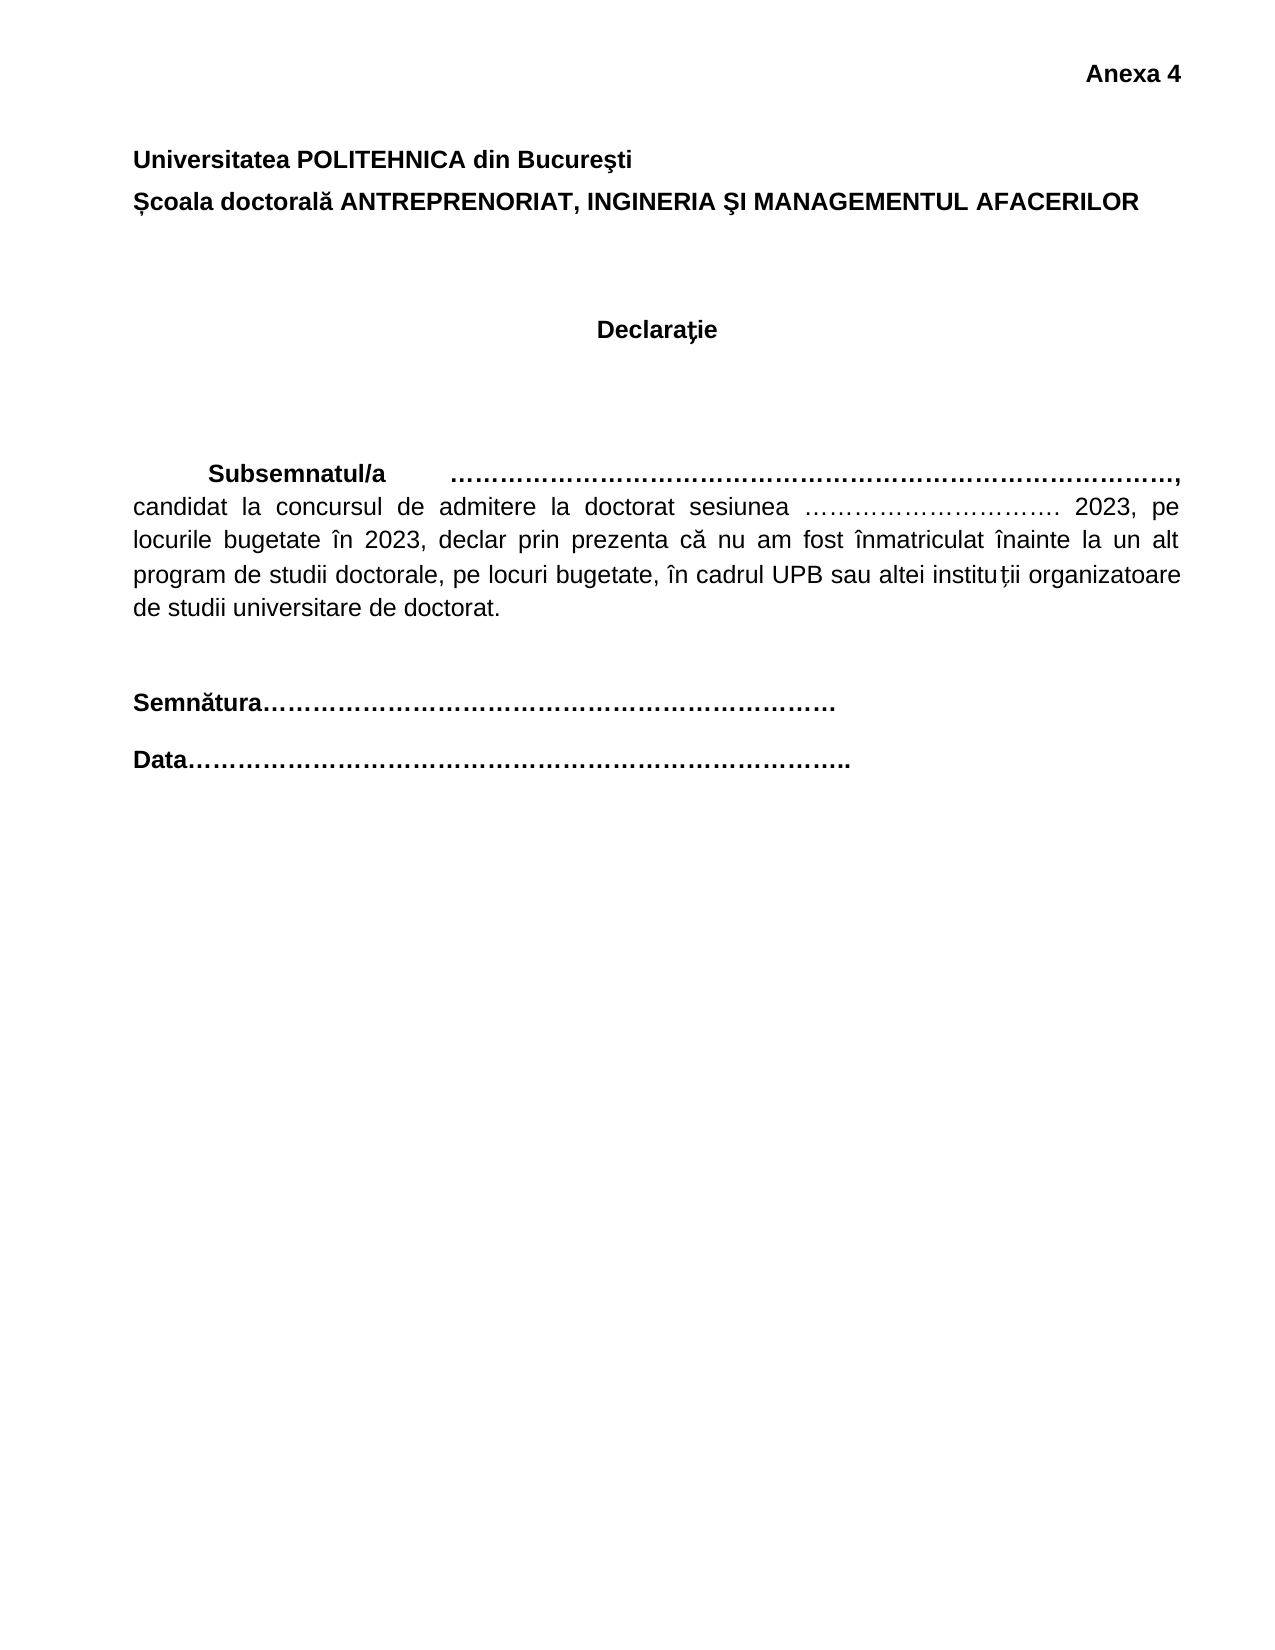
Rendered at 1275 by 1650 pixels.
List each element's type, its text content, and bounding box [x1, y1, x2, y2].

text Semnătura…………………………………………………………… [133, 688, 1181, 716]
text Anexa 4 [133, 59, 1181, 88]
text Data…………………………………………………………………….. [133, 745, 1181, 774]
text Universitatea POLITEHNICA din Bucureşti [133, 145, 1181, 174]
text Declarație [133, 314, 1181, 344]
text Școala doctorală ANTREPRENORIAT, INGINERIA ŞI MANAGEMENTUL AFACERILOR [133, 187, 1181, 215]
text Subsemnatul/a ……………………………………………………………………………, candidat la concursul de admitere la doctorat sesiunea …………………………. 2023, pe locurile bugetate în 2023, declar prin prezenta că nu am fost înmatriculat înainte la un alt program de studii doctorale, pe locuri bugetate, în cadrul UPB sau altei instituții organizatoare de studii universitare de doctorat. [133, 459, 1181, 622]
